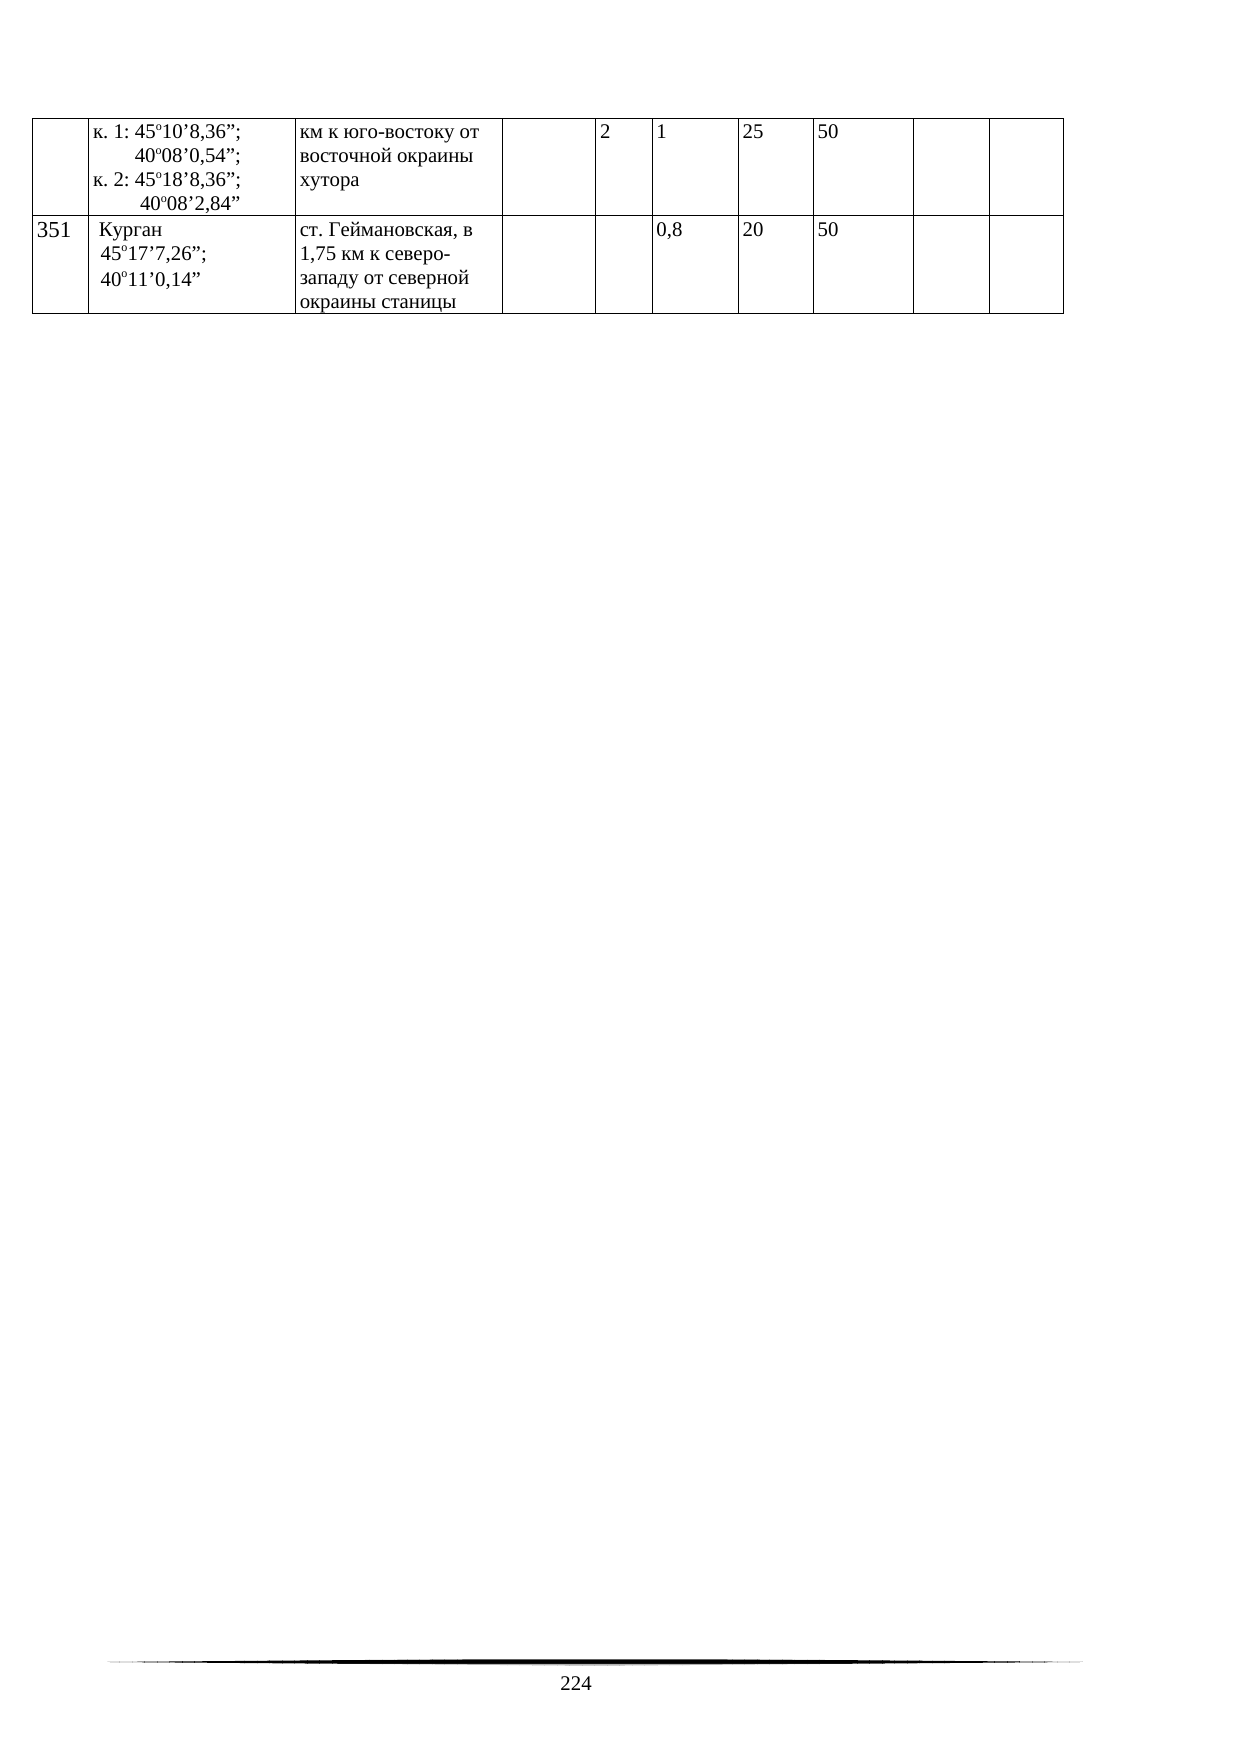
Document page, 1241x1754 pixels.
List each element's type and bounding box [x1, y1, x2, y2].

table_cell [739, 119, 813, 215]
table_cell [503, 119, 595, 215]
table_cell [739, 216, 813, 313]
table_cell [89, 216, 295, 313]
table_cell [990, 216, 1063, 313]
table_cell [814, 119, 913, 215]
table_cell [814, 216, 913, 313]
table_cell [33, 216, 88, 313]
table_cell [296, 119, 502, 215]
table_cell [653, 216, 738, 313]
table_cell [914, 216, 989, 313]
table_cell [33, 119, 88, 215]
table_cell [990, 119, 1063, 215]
picture [107, 1658, 1083, 1666]
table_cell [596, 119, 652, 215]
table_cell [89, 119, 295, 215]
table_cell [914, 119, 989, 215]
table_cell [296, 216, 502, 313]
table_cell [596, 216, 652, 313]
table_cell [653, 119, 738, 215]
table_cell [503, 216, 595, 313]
